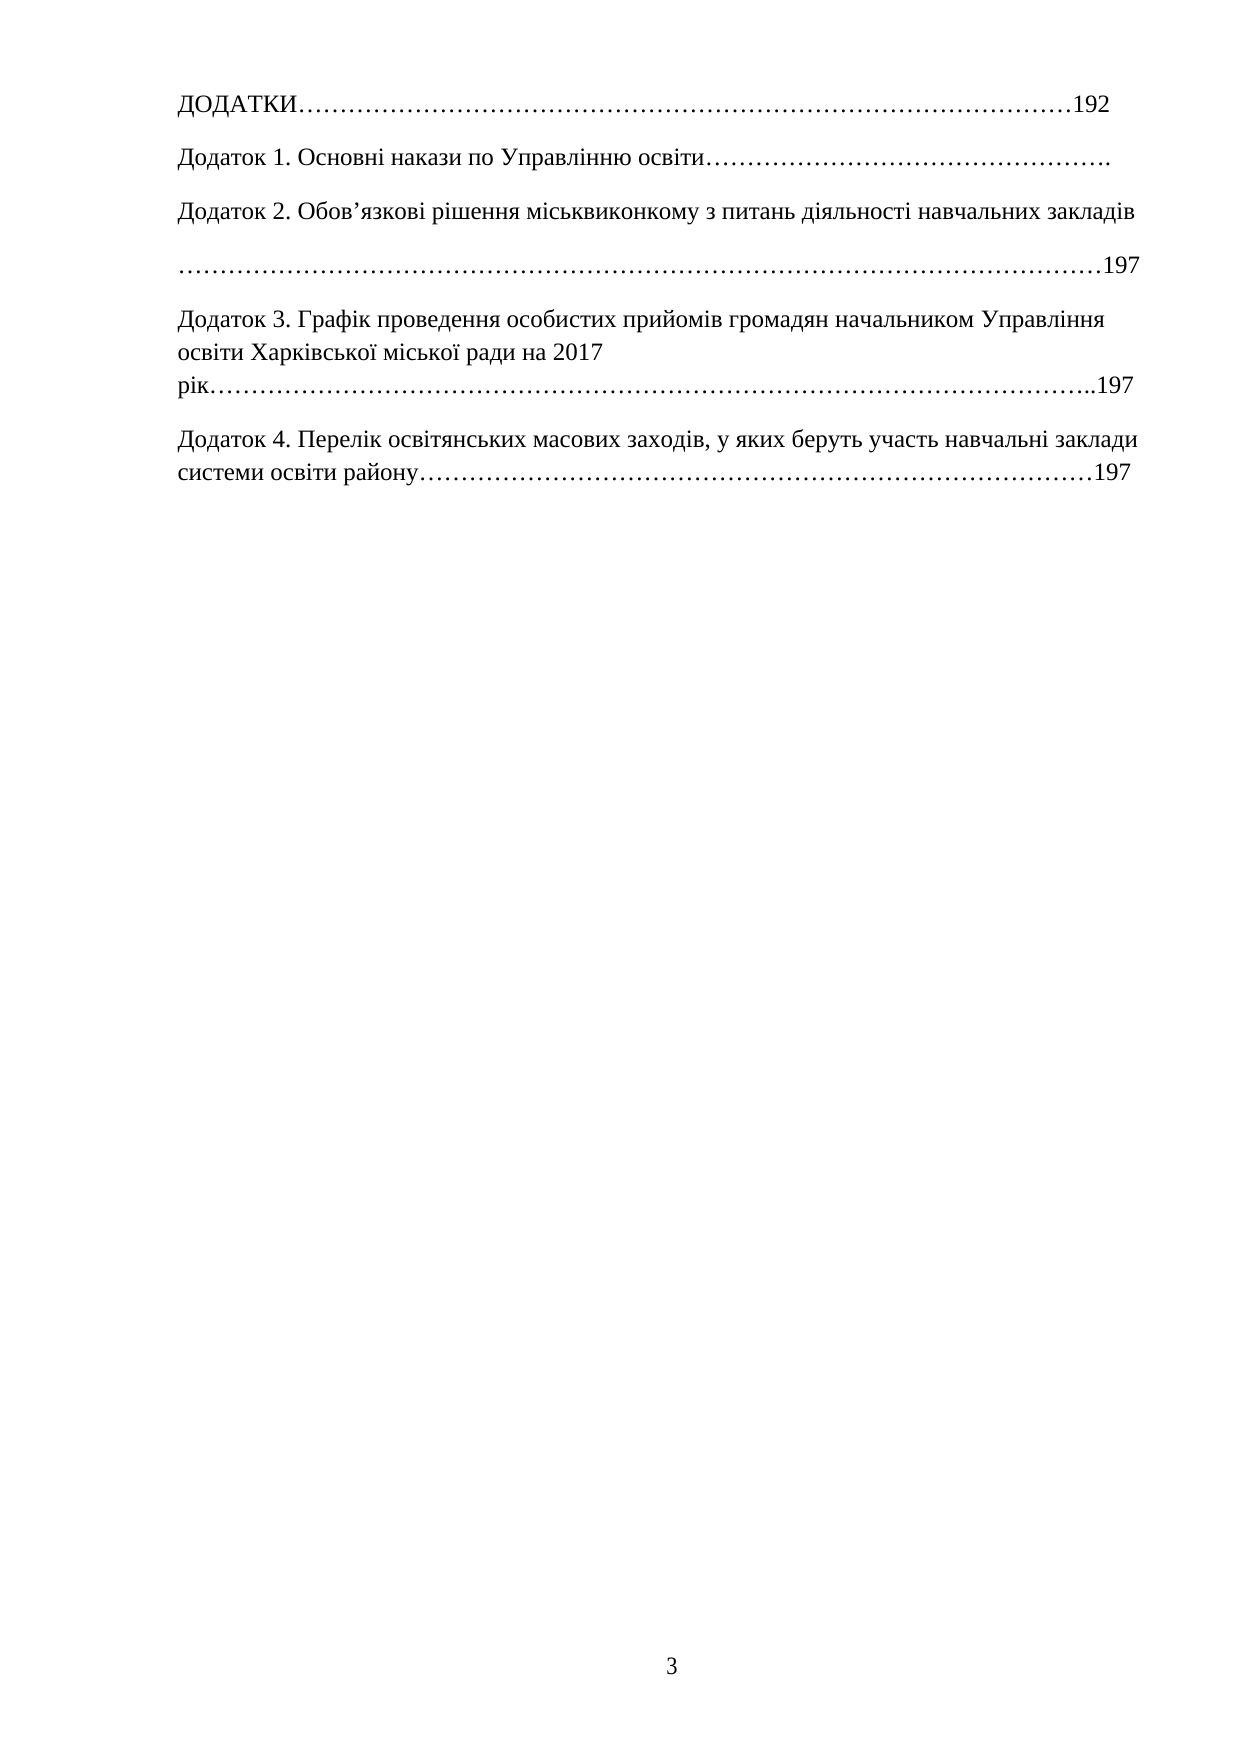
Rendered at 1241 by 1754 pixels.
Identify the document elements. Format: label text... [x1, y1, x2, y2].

text Додаток 1. Основні накази по Управлінню освіти…………………………………………. [177, 142, 1152, 171]
text ДОДАТКИ…………………………………………………………………………………192 [177, 89, 1152, 117]
text Додаток 3. Графік проведення особистих прийомів громадян начальником Управління освіти Харківської міської ради на 2017 рік……………………………………………………………………………………………..197 [177, 304, 1152, 399]
text Додаток 2. Обов’язкові рішення міськвиконкому з питань діяльності навчальних закладів [177, 196, 1152, 225]
text …………………………………………………………………………………………………197 [177, 250, 1152, 279]
text Додаток 4. Перелік освітянських масових заходів, у яких беруть участь навчальні заклади системи освіти району………………………………………………………………………197 [177, 424, 1152, 486]
